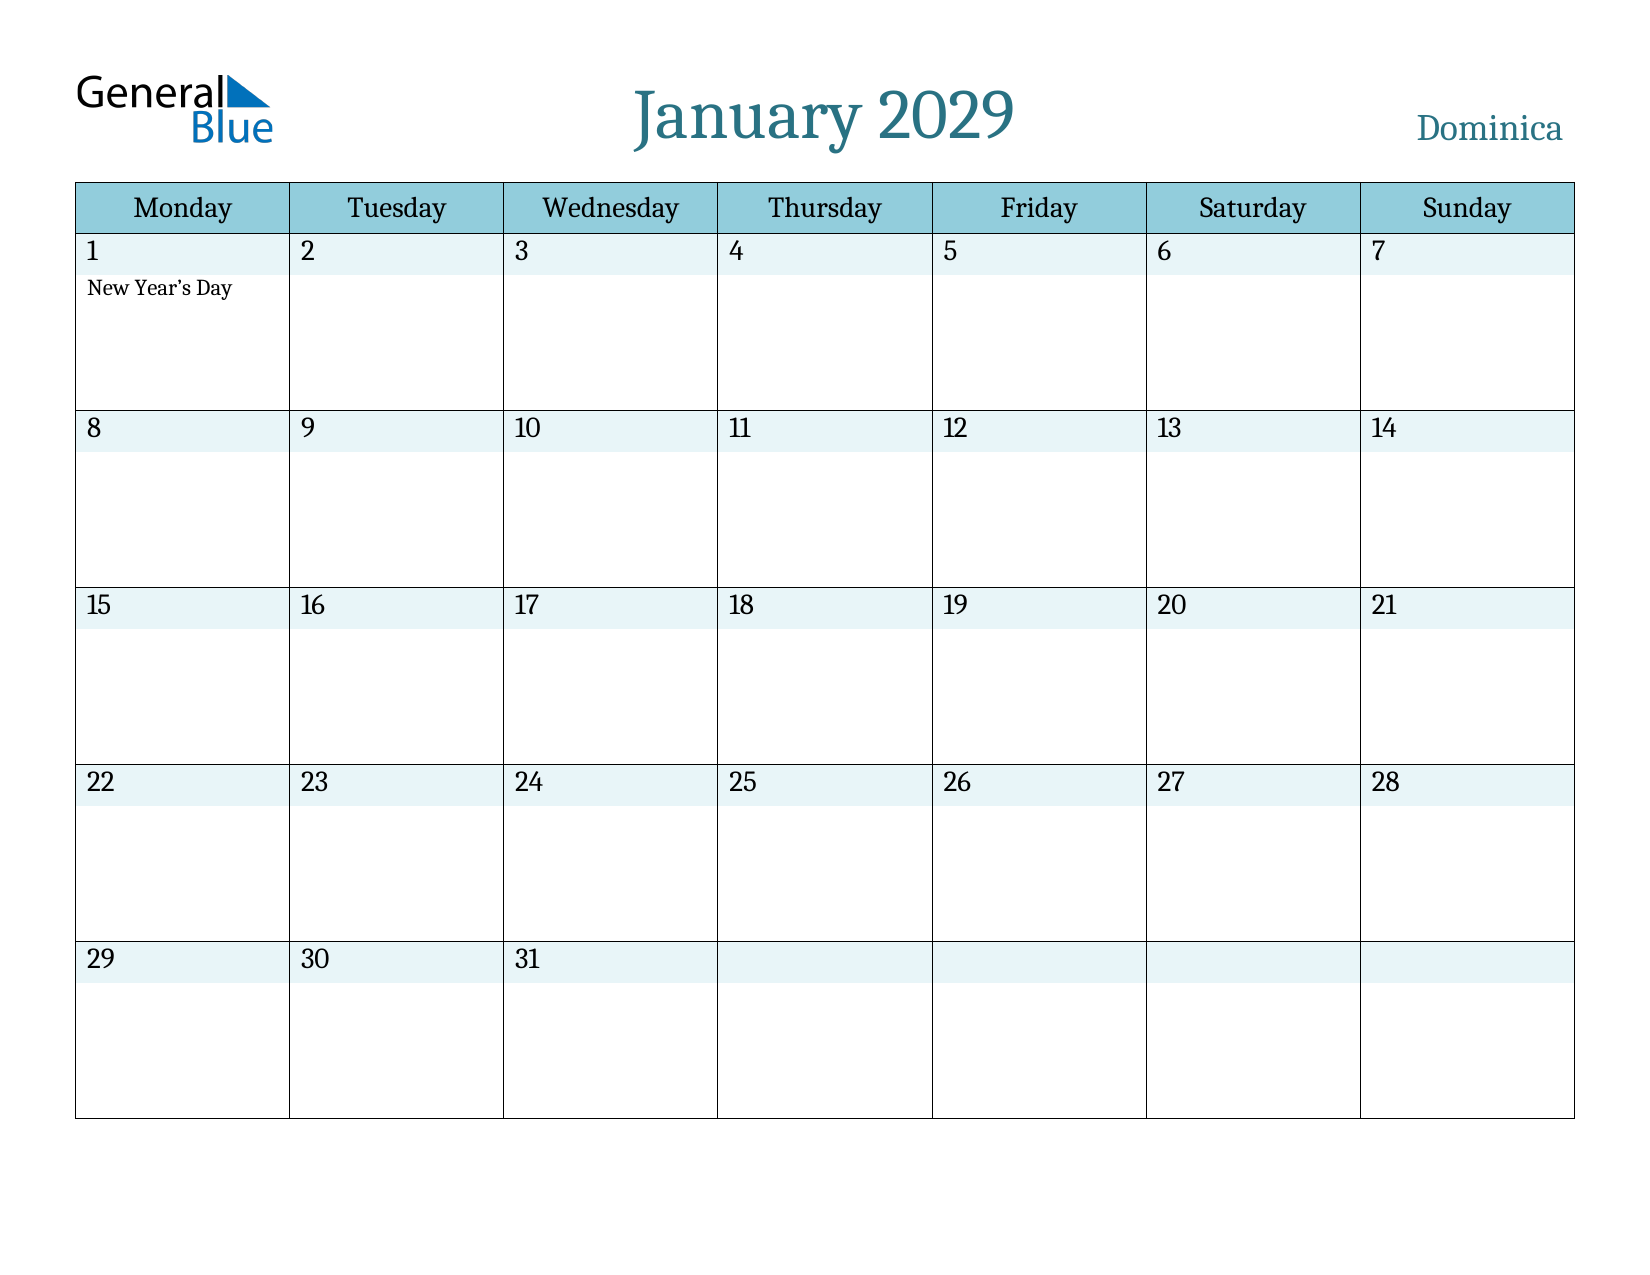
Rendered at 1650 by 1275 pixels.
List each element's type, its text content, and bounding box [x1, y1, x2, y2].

table_cell 13 [1147, 411, 1360, 452]
table_cell [718, 275, 932, 410]
table_cell [290, 806, 503, 941]
table_cell [1147, 806, 1360, 941]
table_cell 22 [76, 765, 289, 806]
table_cell [290, 452, 503, 587]
table_cell 26 [933, 765, 1146, 806]
table_cell [1147, 452, 1360, 587]
table_cell 5 [933, 234, 1146, 275]
table_cell Sunday [1361, 183, 1574, 233]
table_cell 24 [504, 765, 717, 806]
table_cell [76, 452, 289, 587]
table_cell 14 [1361, 411, 1574, 452]
table_cell [933, 275, 1146, 410]
table_cell [718, 806, 932, 941]
table_cell [504, 983, 717, 1118]
table_cell [933, 629, 1146, 764]
table_cell Tuesday [290, 183, 503, 233]
table_cell 12 [933, 411, 1146, 452]
table_cell [933, 983, 1146, 1118]
table_cell Saturday [1147, 183, 1360, 233]
table_cell 31 [504, 942, 717, 983]
table_cell 2 [290, 234, 503, 275]
table_cell 19 [933, 588, 1146, 629]
table_cell [718, 629, 932, 764]
table_cell [76, 983, 289, 1118]
table_cell 8 [76, 411, 289, 452]
table_cell 4 [718, 234, 932, 275]
table_cell [718, 983, 932, 1118]
table_cell [1361, 275, 1574, 410]
table_cell 25 [718, 765, 932, 806]
table_cell [1147, 629, 1360, 764]
table_cell Thursday [718, 183, 932, 233]
table_cell [1361, 452, 1574, 587]
table_cell 21 [1361, 588, 1574, 629]
table_cell [504, 629, 717, 764]
table_cell 17 [504, 588, 717, 629]
table_cell [290, 275, 503, 410]
table_header Dominica [1146, 75, 1574, 182]
table_cell [290, 983, 503, 1118]
table_cell 6 [1147, 234, 1360, 275]
table_cell [504, 452, 717, 587]
table_cell [76, 629, 289, 764]
table_cell [1361, 983, 1574, 1118]
table_cell New Year’s Day [76, 275, 289, 410]
table_cell [718, 452, 932, 587]
table_cell 7 [1361, 234, 1574, 275]
table_cell [504, 806, 717, 941]
table_cell 11 [718, 411, 932, 452]
table_cell 23 [290, 765, 503, 806]
table_cell Monday [76, 183, 289, 233]
table_cell 10 [504, 411, 717, 452]
table_cell [504, 275, 717, 410]
table_header [76, 75, 503, 182]
table_cell [76, 806, 289, 941]
table_cell 29 [76, 942, 289, 983]
table_cell [933, 452, 1146, 587]
table_cell 15 [76, 588, 289, 629]
table_cell [290, 629, 503, 764]
table_header January 2029 [504, 75, 1146, 182]
table_cell Wednesday [504, 183, 717, 233]
table_cell [933, 806, 1146, 941]
picture [77, 75, 273, 143]
table_cell [1361, 942, 1574, 983]
table_cell [1147, 942, 1360, 983]
table_cell [933, 942, 1146, 983]
table_cell [1147, 275, 1360, 410]
table_cell 27 [1147, 765, 1360, 806]
table_cell 30 [290, 942, 503, 983]
table_cell [1147, 983, 1360, 1118]
table_cell [1361, 629, 1574, 764]
table_cell [718, 942, 932, 983]
table_cell 3 [504, 234, 717, 275]
table_cell 18 [718, 588, 932, 629]
table_cell [1361, 806, 1574, 941]
table_cell 1 [76, 234, 289, 275]
table_cell Friday [933, 183, 1146, 233]
table_cell 28 [1361, 765, 1574, 806]
table_cell 9 [290, 411, 503, 452]
table_cell 20 [1147, 588, 1360, 629]
table_cell 16 [290, 588, 503, 629]
